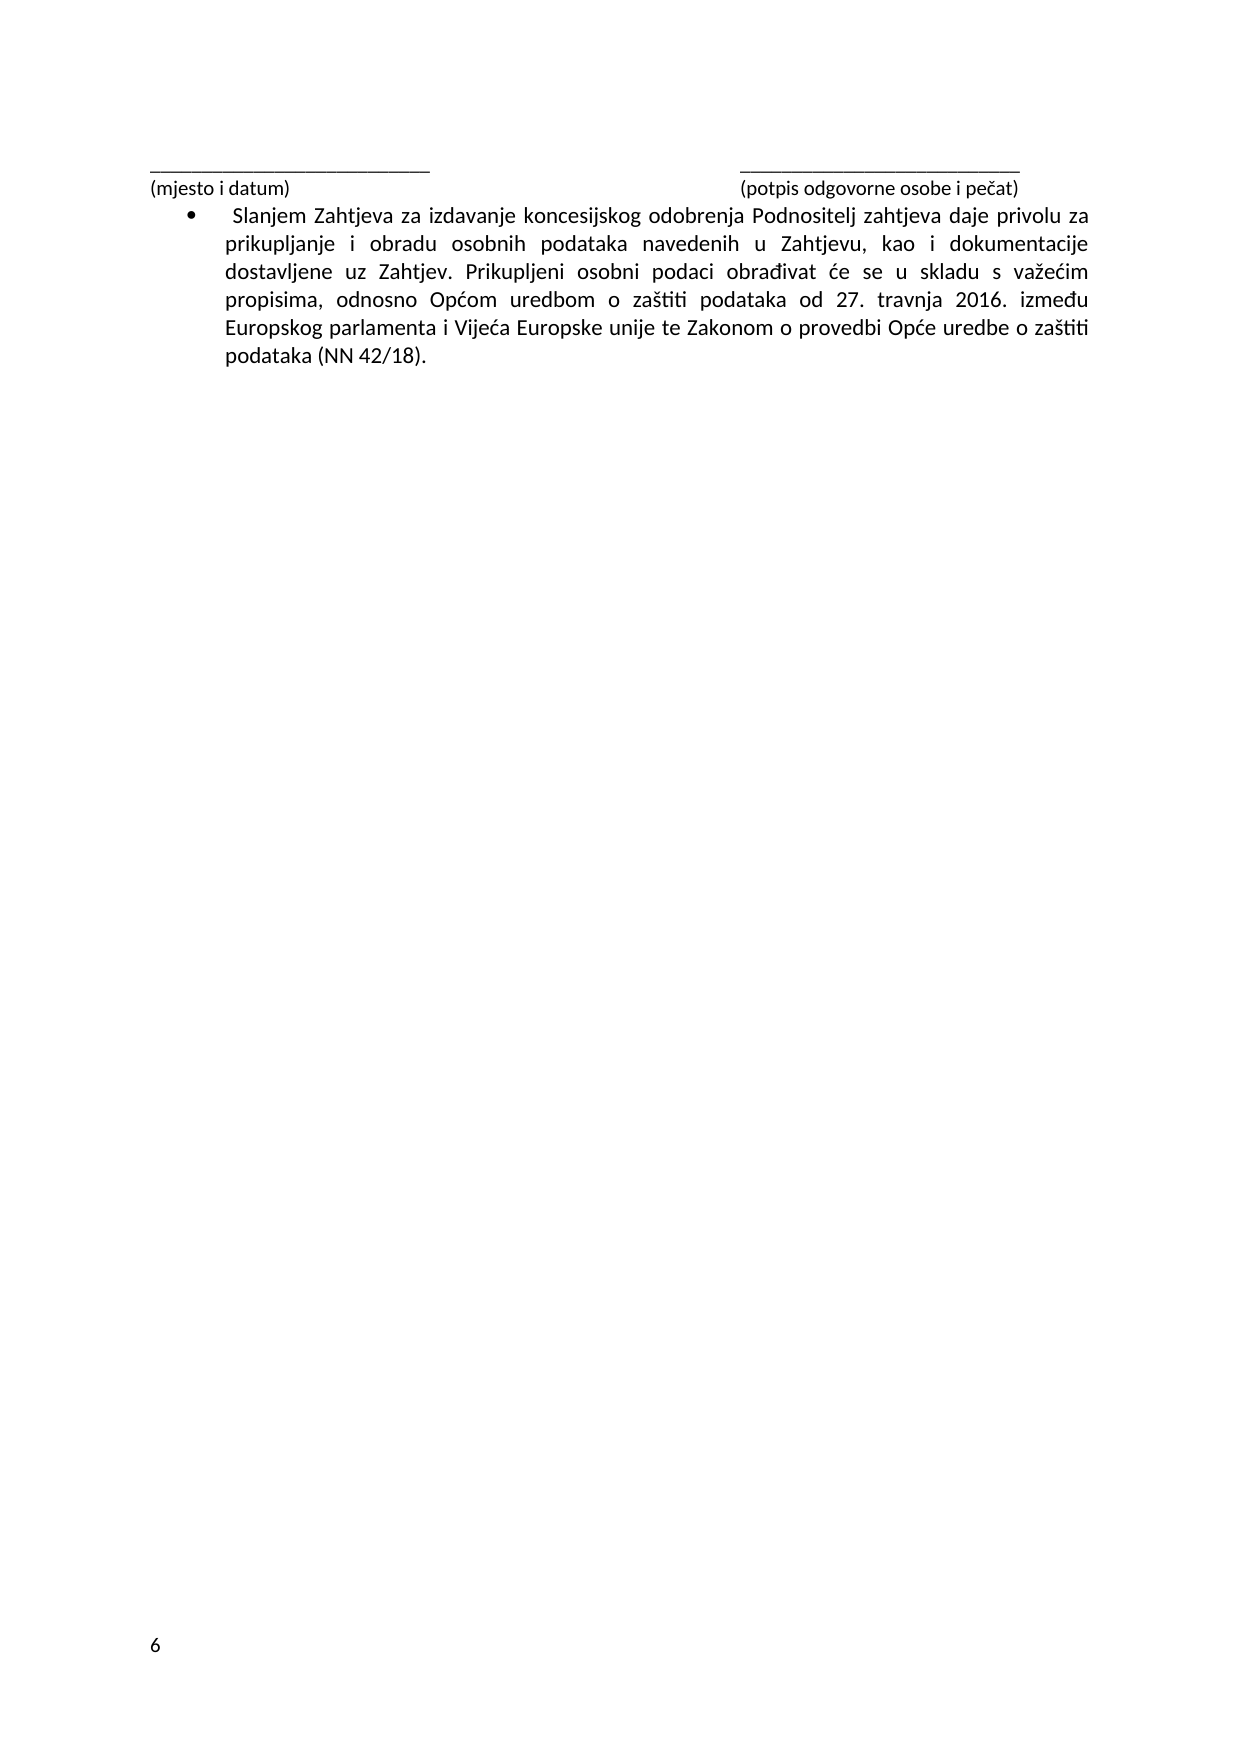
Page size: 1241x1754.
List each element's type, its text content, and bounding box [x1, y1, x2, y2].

text (mjesto i datum) (potpis odgovorne osobe i pečat) [150, 175, 1090, 201]
text ___________________________ ___________________________ [150, 150, 1090, 175]
list Slanjem Zahtjeva za izdavanje koncesijskog odobrenja Podnositelj zahtjeva daje privolu za prikupljanje i obradu osobnih podataka navedenih u Zahtjevu, kao i dokumentacije dostavljene uz Zahtjev. Prikupljeni osobni podaci obrađivat će se u skladu s važećim propisima, odnosno Općom uredbom o zaštiti podataka od 27. travnja 2016. između Europskog parlamenta i Vijeća Europske unije te Zakonom o provedbi Opće uredbe o zaštiti podataka (NN 42/18). [187, 201, 1090, 369]
